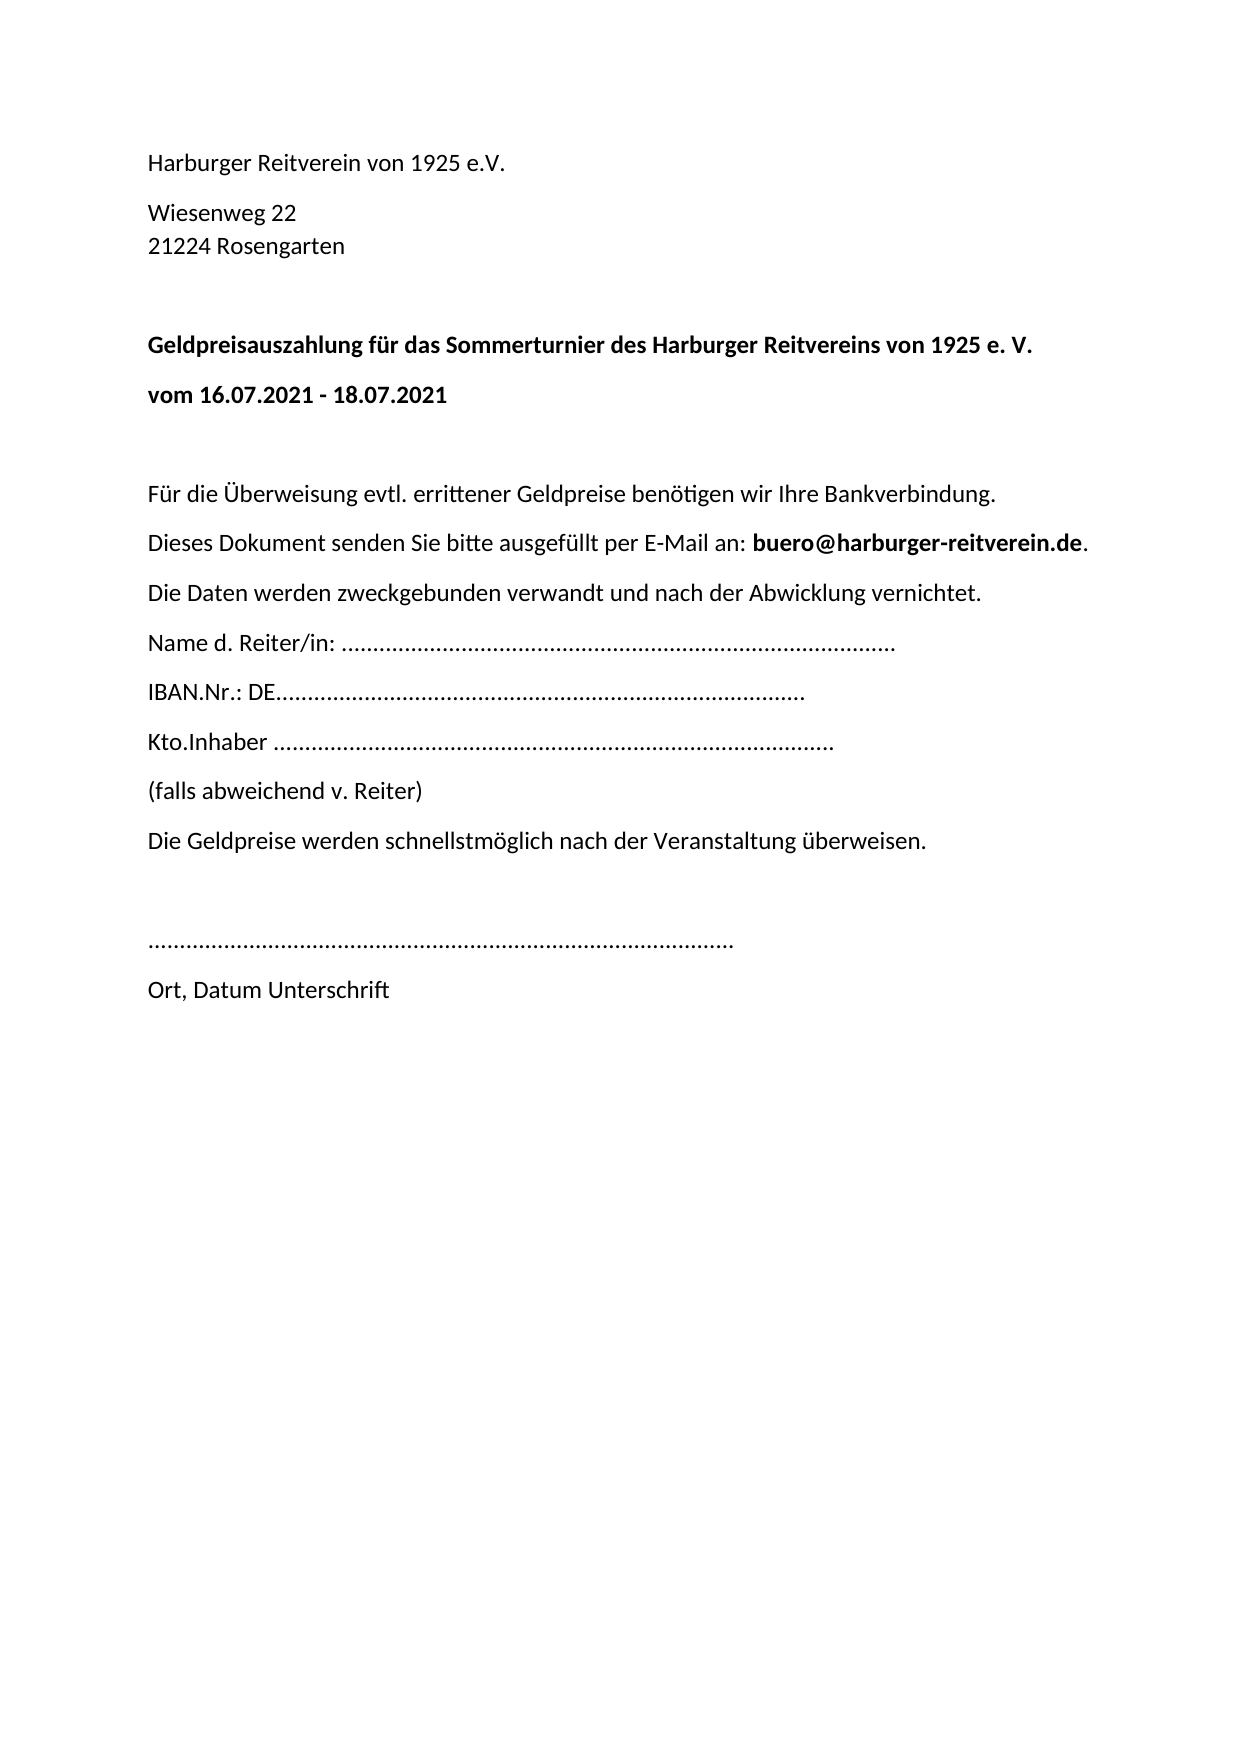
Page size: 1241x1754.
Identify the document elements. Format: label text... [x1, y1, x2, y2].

text Name d. Reiter/in: ........................................................................................ [148, 627, 1093, 657]
text Geldpreisauszahlung für das Sommerturnier des Harburger Reitvereins von 1925 e. V. [148, 329, 1093, 360]
text (falls abweichend v. Reiter) [148, 776, 1093, 806]
text IBAN.Nr.: DE.................................................................................... [148, 676, 1093, 707]
text Kto.Inhaber ......................................................................................... [148, 726, 1093, 756]
text Die Daten werden zweckgebunden verwandt und nach der Abwicklung vernichtet. [148, 577, 1093, 608]
text Ort, Datum Unterschrift [148, 974, 1093, 1004]
text Für die Überweisung evtl. errittener Geldpreise benötigen wir Ihre Bankverbindung. [148, 478, 1093, 508]
text Harburger Reitverein von 1925 e.V. [148, 148, 1093, 178]
text vom 16.07.2021 - 18.07.2021 [148, 379, 1093, 409]
text Dieses Dokument senden Sie bitte ausgefüllt per E-Mail an: buero@harburger-reitverein.de. [148, 528, 1093, 558]
text ............................................................................................. [148, 924, 1093, 955]
text Die Geldpreise werden schnellstmöglich nach der Veranstaltung überweisen. [148, 825, 1093, 856]
text Wiesenweg 22 21224 Rosengarten [148, 197, 1093, 261]
